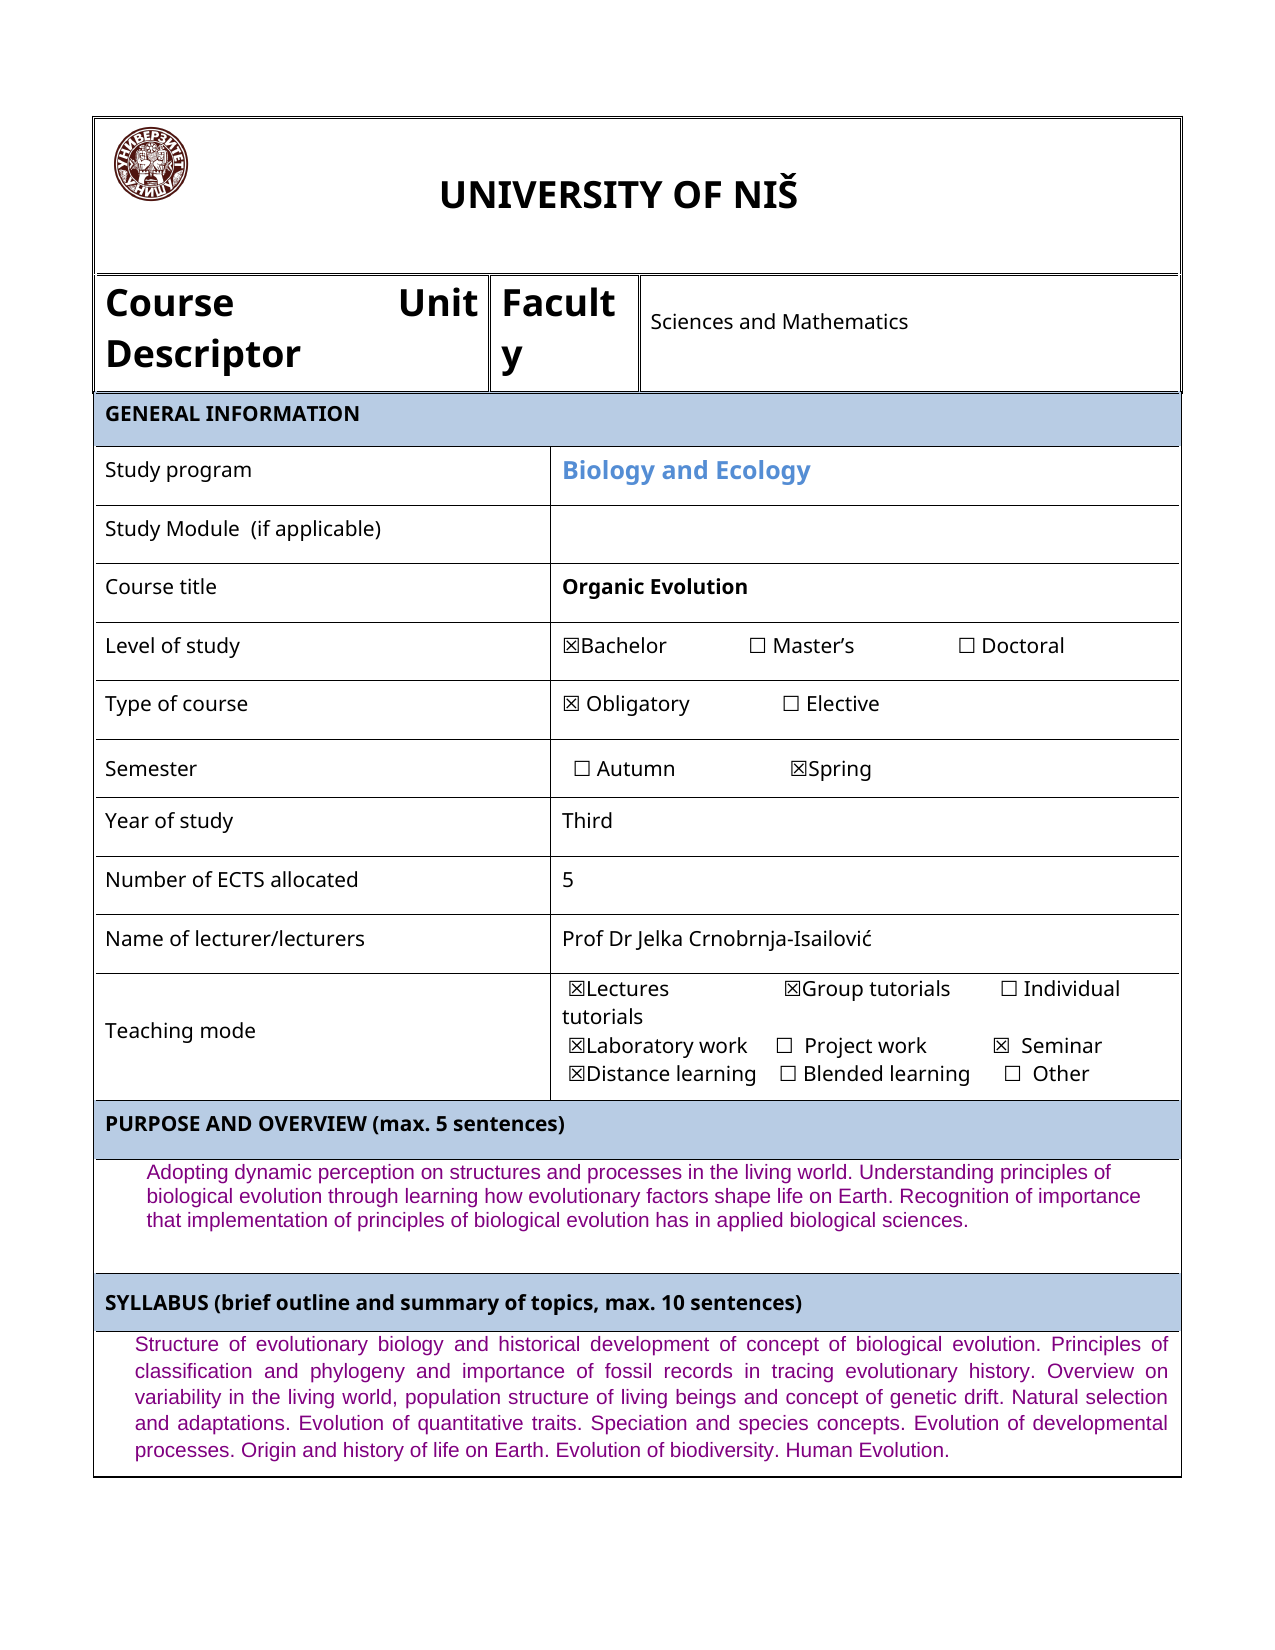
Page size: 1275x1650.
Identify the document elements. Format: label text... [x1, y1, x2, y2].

table_cell Biology and Ecology [551, 446, 1181, 504]
table_cell PURPOSE AND OVERVIEW (max. 5 sentences) [94, 1100, 1181, 1159]
table_cell Name of lecturer/lecturers [94, 914, 550, 973]
table_cell Study Module (if applicable) [94, 505, 550, 563]
table_cell Year of study [94, 797, 550, 856]
table_cell Course title [94, 563, 550, 622]
table_cell Bachelor Master’s Doctoral [551, 622, 1181, 680]
table_cell 5 [551, 856, 1181, 914]
table_cell Sciences and Mathematics [639, 273, 1181, 391]
table_cell Third [551, 797, 1181, 856]
table_cell Adopting dynamic perception on structures and processes in the living world. Understanding principles of biological evolution through learning how evolutionary factors shape life on Earth. Recognition of importance that implementation of principles of biological evolution has in applied biological sciences. [94, 1159, 1181, 1273]
table_cell Faculty [491, 276, 638, 391]
table_cell Autumn Spring [551, 739, 1181, 797]
table_header UNIVERSITY OF NIŠ [95, 119, 1180, 273]
table_cell Semester [94, 739, 550, 797]
table_cell Level of study [94, 622, 550, 680]
table_cell Course Unit Descriptor [94, 273, 490, 391]
table_cell Obligatory Elective [551, 680, 1181, 739]
table_cell Teaching mode [94, 973, 550, 1100]
table_cell SYLLABUS (brief outline and summary of topics, max. 10 sentences) [94, 1273, 1181, 1331]
table_cell Type of course [94, 680, 550, 739]
table_cell [551, 505, 1181, 563]
table_cell Lectures Group tutorials Individual tutorials Laboratory work Project work Seminar Distance learning Blended learning Other [551, 973, 1181, 1100]
table_cell Number of ECTS allocated [94, 856, 550, 914]
table_cell Study program [94, 446, 550, 504]
table_cell Organic Evolution [551, 563, 1181, 622]
table_cell Structure of evolutionary biology and historical development of concept of biological evolution. Principles of classification and phylogeny and importance of fossil records in tracing evolutionary history. Overview on variability in the living world, population structure of living beings and concept of genetic drift. Natural selection and adaptations. Evolution of quantitative traits. Speciation and species concepts. Evolution of developmental processes. Origin and history of life on Earth. Evolution of biodiversity. Human Evolution. [94, 1331, 1181, 1476]
table_cell Prof Dr Jelka Crnobrnja-Isailović [551, 914, 1181, 973]
table_cell GENERAL INFORMATION [94, 391, 1181, 446]
